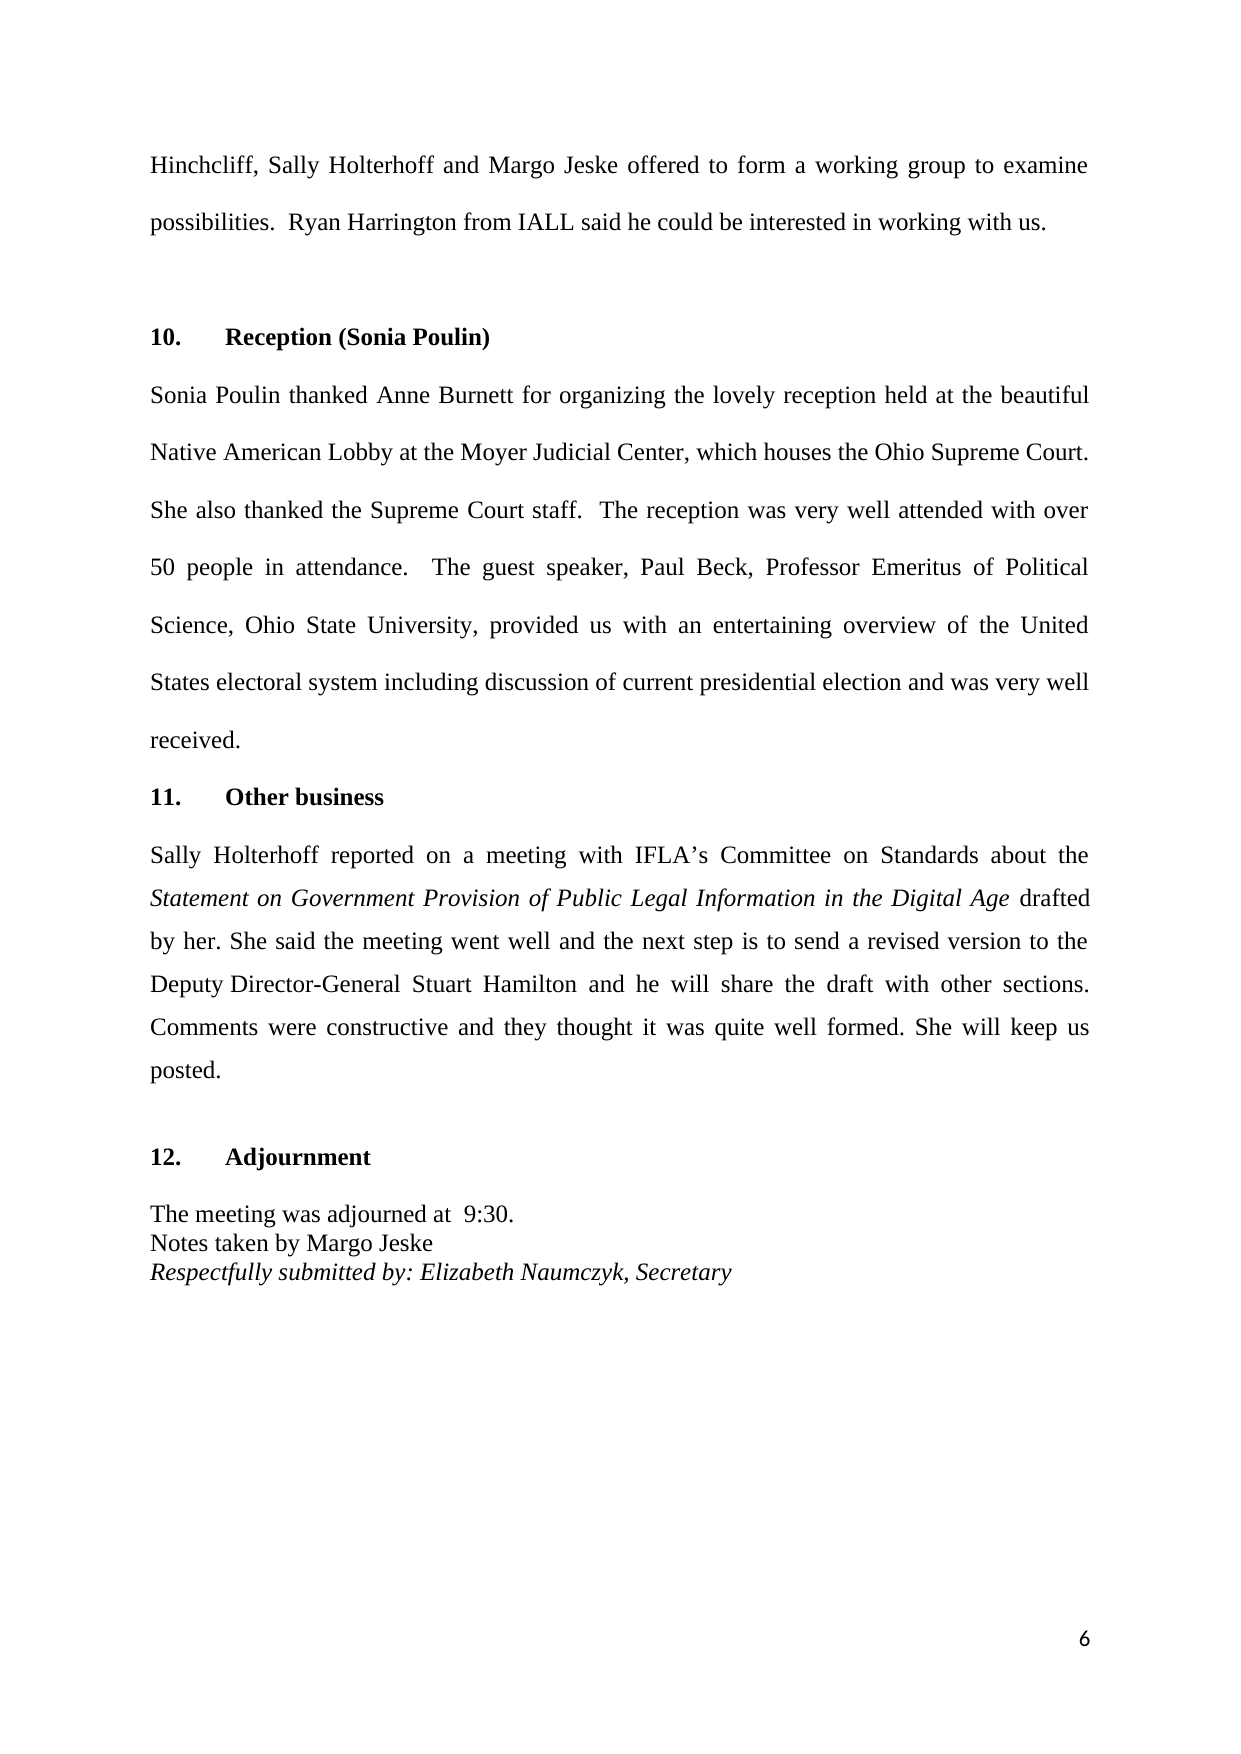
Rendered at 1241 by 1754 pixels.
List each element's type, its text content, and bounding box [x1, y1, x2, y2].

text 10. Reception (Sonia Poulin) [150, 322, 1090, 351]
text Sonia Poulin thanked Anne Burnett for organizing the lovely reception held at the beautiful Native American Lobby at the Moyer Judicial Center, which houses the Ohio Supreme Court. She also thanked the Supreme Court staff. The reception was very well attended with over 50 people in attendance. The guest speaker, Paul Beck, Professor Emeritus of Political Science, Ohio State University, provided us with an entertaining overview of the United States electoral system including discussion of current presidential election and was very well received. [150, 380, 1090, 754]
text Notes taken by Margo Jeske [150, 1228, 1090, 1257]
text Respectfully submitted by: Elizabeth Naumczyk, Secretary [150, 1257, 1090, 1286]
text Sally Holterhoff reported on a meeting with IFLA’s Committee on Standards about the Statement on Government Provision of Public Legal Information in the Digital Age drafted by her. She said the meeting went well and the next step is to send a revised version to the Deputy Director-General Stuart Hamilton and he will share the draft with other sections. Comments were constructive and they thought it was quite well formed. She will keep us posted. [150, 840, 1090, 1084]
text 12. Adjournment [150, 1142, 1090, 1171]
text 11. Other business [150, 782, 1090, 811]
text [150, 150, 1090, 236]
text The meeting was adjourned at 9:30. [150, 1199, 1090, 1228]
